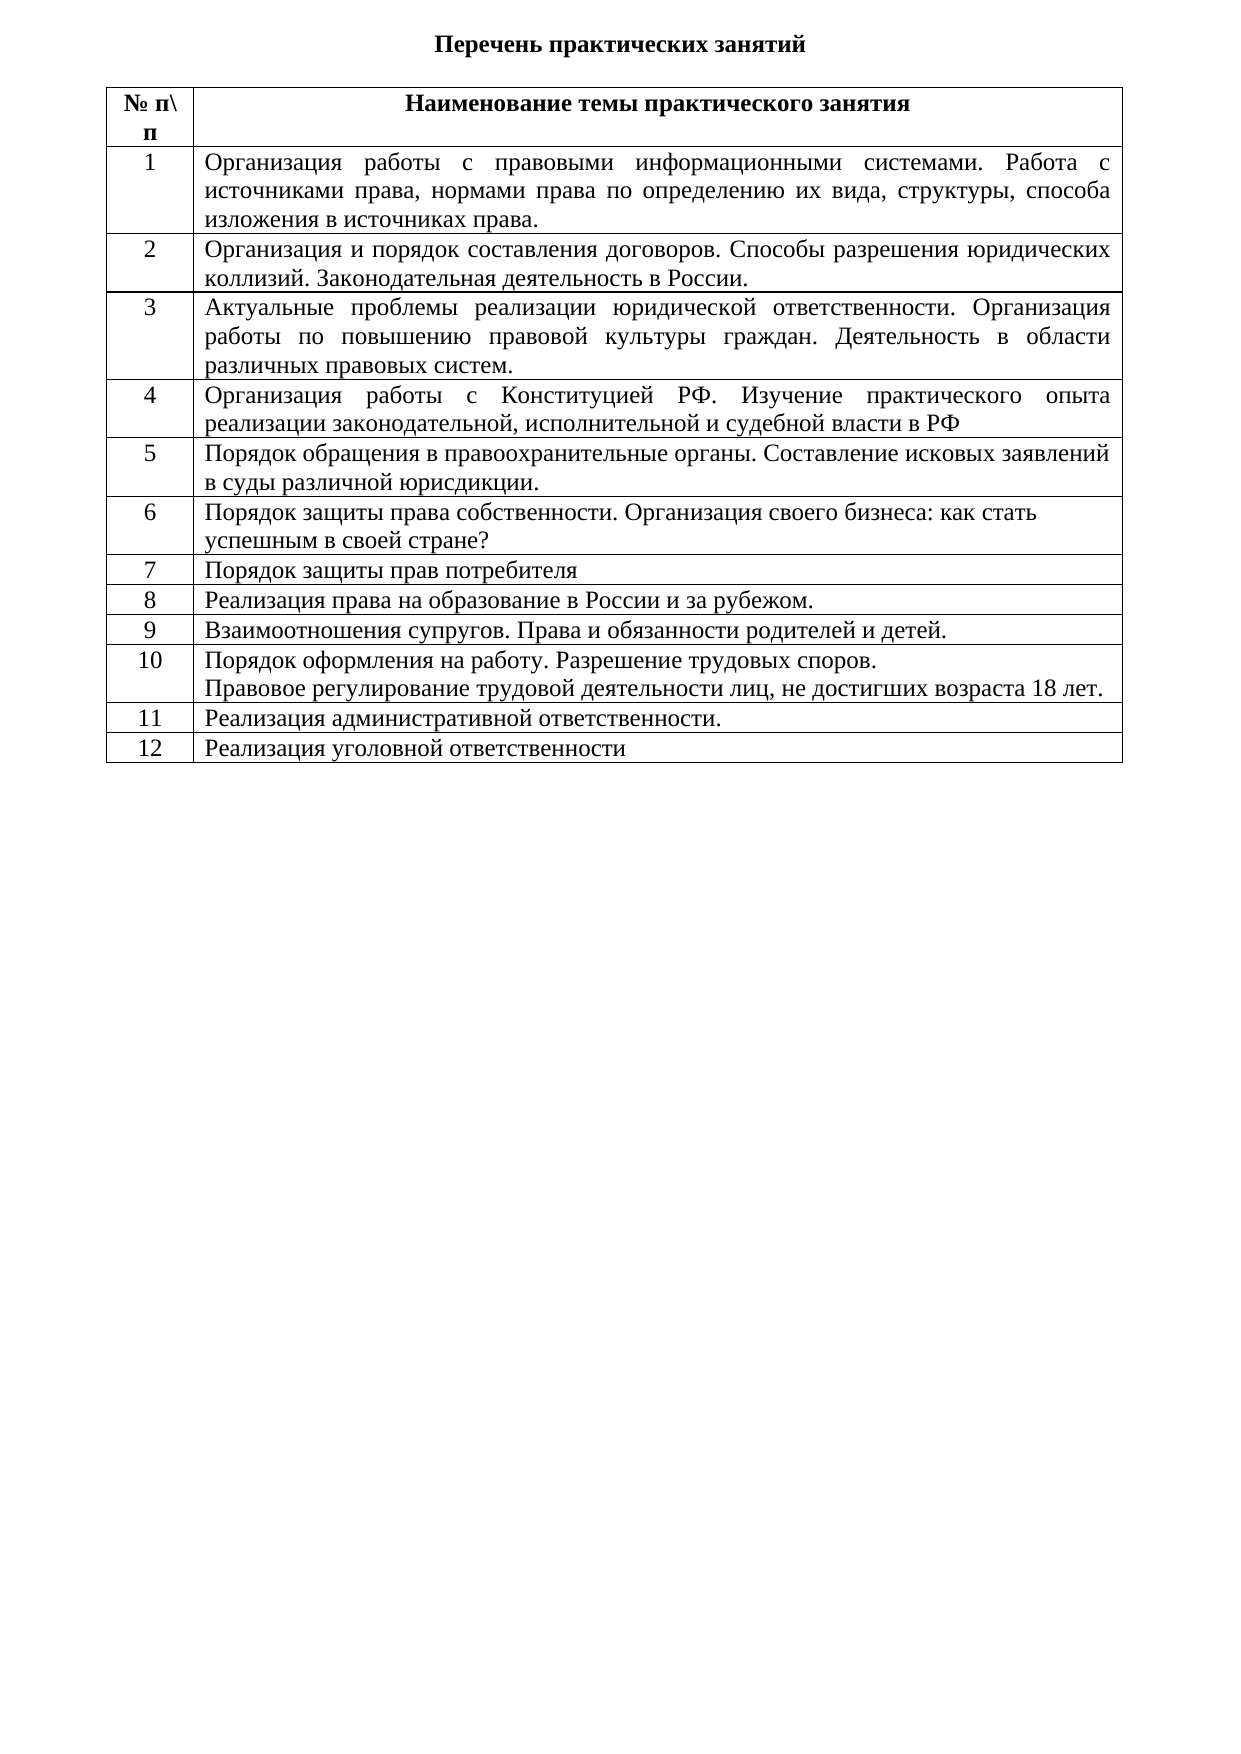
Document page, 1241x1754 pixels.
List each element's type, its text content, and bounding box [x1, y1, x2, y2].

table_cell 11 [107, 703, 193, 732]
table_cell 3 [107, 293, 193, 379]
table_cell 4 [107, 380, 193, 437]
table_cell Реализация уголовной ответственности [194, 733, 1122, 762]
table_cell Порядок оформления на работу. Разрешение трудовых споров. Правовое регулирование трудовой деятельности лиц, не достигших возраста 18 лет. [194, 645, 1122, 702]
text Перечень практических занятий [118, 29, 1122, 58]
table_cell 12 [107, 733, 193, 762]
table_cell Организация и порядок составления договоров. Способы разрешения юридических коллизий. Законодательная деятельность в России. [194, 234, 1122, 291]
table_cell 1 [107, 147, 193, 233]
table_cell Порядок обращения в правоохранительные органы. Составление исковых заявлений в суды различной юрисдикции. [194, 438, 1122, 496]
table_cell Взаимоотношения супругов. Права и обязанности родителей и детей. [194, 615, 1122, 644]
table_cell Реализация административной ответственности. [194, 703, 1122, 732]
table_cell 6 [107, 497, 193, 554]
table_header № п\п [107, 88, 193, 146]
table_cell 9 [107, 615, 193, 644]
table_cell Реализация права на образование в России и за рубежом. [194, 585, 1122, 614]
table_cell Порядок защиты права собственности. Организация своего бизнеса: как стать успешным в своей стране? [194, 497, 1122, 554]
table_cell Порядок защиты прав потребителя [194, 555, 1122, 584]
table_header Наименование темы практического занятия [194, 88, 1122, 146]
table_cell 5 [107, 438, 193, 496]
table_cell Организация работы с правовыми информационными системами. Работа с источниками права, нормами права по определению их вида, структуры, способа изложения в источниках права. [194, 147, 1122, 233]
table_cell Актуальные проблемы реализации юридической ответственности. Организация работы по повышению правовой культуры граждан. Деятельность в области различных правовых систем. [194, 293, 1122, 379]
table_cell Организация работы с Конституцией РФ. Изучение практического опыта реализации законодательной, исполнительной и судебной власти в РФ [194, 380, 1122, 437]
table_cell 8 [107, 585, 193, 614]
table_cell 2 [107, 234, 193, 291]
table_cell 7 [107, 555, 193, 584]
table_cell 10 [107, 645, 193, 702]
